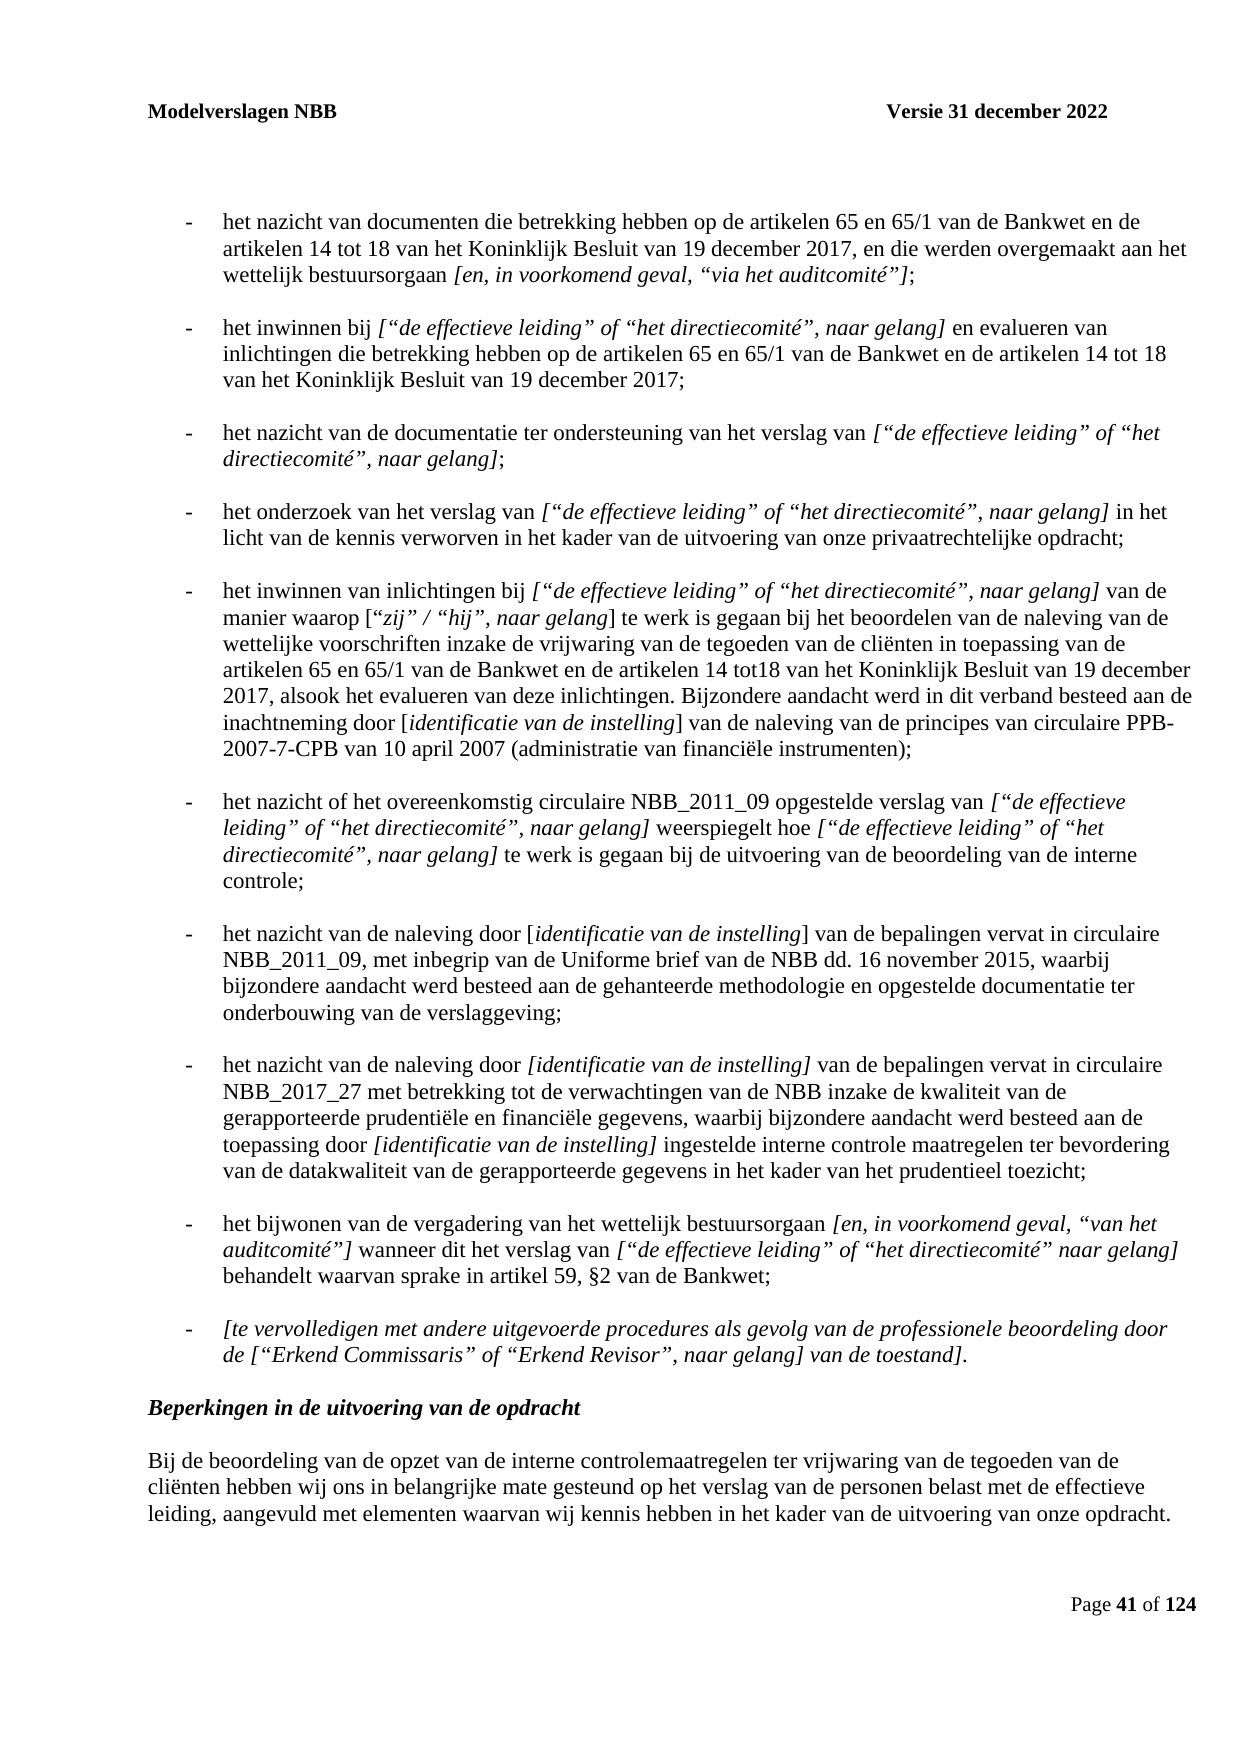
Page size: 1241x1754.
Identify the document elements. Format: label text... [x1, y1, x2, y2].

list het inwinnen bij [“de effectieve leiding” of “het directiecomité”, naar gelang] en evalueren van inlichtingen die betrekking hebben op de artikelen 65 en 65/1 van de Bankwet en de artikelen 14 tot 18 van het Koninklijk Besluit van 19 december 2017; [185, 314, 1196, 393]
list het nazicht van documenten die betrekking hebben op de artikelen 65 en 65/1 van de Bankwet en de artikelen 14 tot 18 van het Koninklijk Besluit van 19 december 2017, en die werden overgemaakt aan het wettelijk bestuursorgaan [en, in voorkomend geval, “via het auditcomité”]; [185, 208, 1196, 287]
list het nazicht van de naleving door [identificatie van de instelling] van de bepalingen vervat in circulaire NBB_2011_09, met inbegrip van de Uniforme brief van de NBB dd. 16 november 2015, waarbij bijzondere aandacht werd besteed aan de gehanteerde methodologie en opgestelde documentatie ter onderbouwing van de verslaggeving; [185, 920, 1196, 1025]
list het onderzoek van het verslag van [“de effectieve leiding” of “het directiecomité”, naar gelang] in het licht van de kennis verworven in het kader van de uitvoering van onze privaatrechtelijke opdracht; [185, 498, 1196, 551]
list het nazicht van de documentatie ter ondersteuning van het verslag van [“de effectieve leiding” of “het directiecomité”, naar gelang]; [185, 419, 1196, 472]
text Bij de beoordeling van de opzet van de interne controlemaatregelen ter vrijwaring van de tegoeden van de cliënten hebben wij ons in belangrijke mate gesteund op het verslag van de personen belast met de effectieve leiding, aangevuld met elementen waarvan wij kennis hebben in het kader van de uitvoering van onze opdracht. [148, 1447, 1196, 1526]
list [te vervolledigen met andere uitgevoerde procedures als gevolg van de professionele beoordeling door de [“Erkend Commissaris” of “Erkend Revisor”, naar gelang] van de toestand]. [185, 1315, 1196, 1368]
list het inwinnen van inlichtingen bij [“de effectieve leiding” of “het directiecomité”, naar gelang] van de manier waarop [“zij” / “hij”, naar gelang] te werk is gegaan bij het beoordelen van de naleving van de wettelijke voorschriften inzake de vrijwaring van de tegoeden van de cliënten in toepassing van de artikelen 65 en 65/1 van de Bankwet en de artikelen 14 tot18 van het Koninklijk Besluit van 19 december 2017, alsook het evalueren van deze inlichtingen. Bijzondere aandacht werd in dit verband besteed aan de inachtneming door [identificatie van de instelling] van de naleving van de principes van circulaire PPB-2007-7-CPB van 10 april 2007 (administratie van financiële instrumenten); [185, 577, 1196, 762]
list het nazicht van de naleving door [identificatie van de instelling] van de bepalingen vervat in circulaire NBB_2017_27 met betrekking tot de verwachtingen van de NBB inzake de kwaliteit van de gerapporteerde prudentiële en financiële gegevens, waarbij bijzondere aandacht werd besteed aan de toepassing door [identificatie van de instelling] ingestelde interne controle maatregelen ter bevordering van de datakwaliteit van de gerapporteerde gegevens in het kader van het prudentieel toezicht; [185, 1052, 1196, 1183]
text Beperkingen in de uitvoering van de opdracht [148, 1394, 1196, 1421]
list het bijwonen van de vergadering van het wettelijk bestuursorgaan [en, in voorkomend geval, “van het auditcomité”] wanneer dit het verslag van [“de effectieve leiding” of “het directiecomité” naar gelang] behandelt waarvan sprake in artikel 59, §2 van de Bankwet; [185, 1210, 1196, 1289]
list het nazicht of het overeenkomstig circulaire NBB_2011_09 opgestelde verslag van [“de effectieve leiding” of “het directiecomité”, naar gelang] weerspiegelt hoe [“de effectieve leiding” of “het directiecomité”, naar gelang] te werk is gegaan bij de uitvoering van de beoordeling van de interne controle; [185, 788, 1196, 893]
